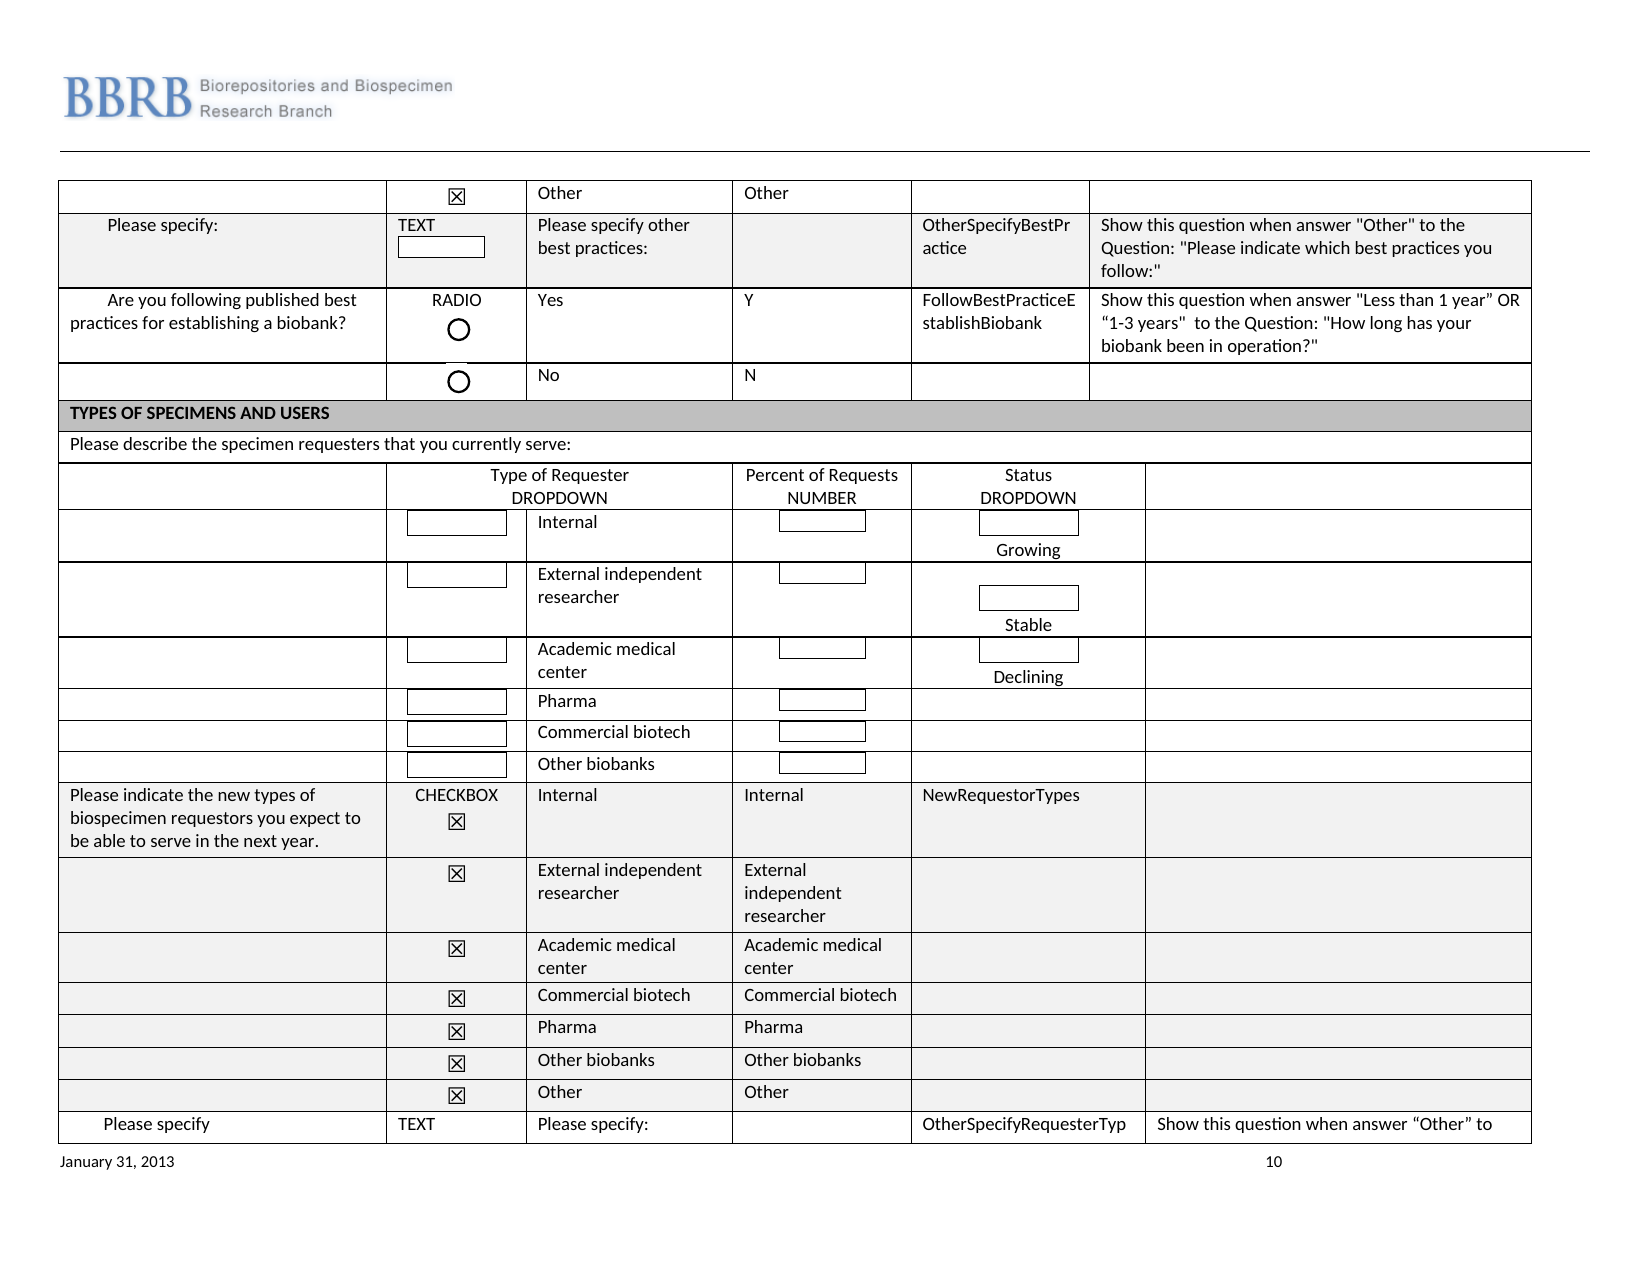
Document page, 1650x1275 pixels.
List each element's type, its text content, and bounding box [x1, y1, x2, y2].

table_cell Internal [733, 783, 911, 857]
table_cell [387, 364, 446, 400]
table_cell [912, 364, 1089, 400]
table_cell [912, 1080, 1145, 1111]
table_cell Other [733, 181, 911, 212]
table_cell ☒ [387, 858, 526, 932]
table_cell TYPES OF SPECIMENS AND USERS [59, 401, 1531, 431]
table_cell Type of Requester DROPDOWN [387, 464, 732, 509]
table_cell [1146, 638, 1531, 688]
table_cell Academic medical center [527, 933, 732, 982]
table_cell ☒ [387, 933, 526, 982]
table_cell [59, 638, 386, 688]
table_cell [912, 1015, 1145, 1047]
table_cell [733, 638, 911, 688]
table_cell Pharma [527, 689, 732, 719]
table_cell NewRequestorTypes [912, 783, 1145, 857]
table_cell Are you following published best practices for establishing a biobank? [59, 289, 386, 362]
table_cell Please describe the specimen requesters that you currently serve: [59, 432, 1531, 462]
table_cell [1146, 563, 1531, 636]
table_cell Pharma [527, 1015, 732, 1047]
table_cell Other biobanks [527, 1048, 732, 1079]
table_cell [59, 181, 386, 212]
table_cell [387, 752, 526, 782]
table_cell ☒ [387, 1080, 526, 1111]
table_cell OtherSpecifyBestPractice [912, 214, 1089, 287]
table_cell Percent of Requests NUMBER [733, 464, 911, 509]
table_cell Please specify: [59, 214, 386, 287]
table_cell [467, 364, 526, 400]
table_cell External independent researcher [527, 858, 732, 932]
table_cell [59, 689, 386, 719]
table_cell [733, 752, 911, 782]
table_cell [912, 858, 1145, 932]
table_cell [387, 721, 526, 751]
table_cell [1090, 181, 1531, 212]
table_cell [1146, 510, 1531, 561]
table_cell OtherSpecifyRequesterType [912, 1112, 1145, 1142]
table_cell Academic medical center [527, 638, 732, 688]
table_cell Growing [912, 510, 1145, 561]
table_cell CHECKBOX ☒ [387, 783, 526, 857]
picture [60, 74, 455, 121]
table_cell Please specify other best practices: [527, 214, 732, 287]
table_cell [912, 689, 1145, 719]
table_cell TEXT [387, 1112, 526, 1142]
table_cell Declining [912, 638, 1145, 688]
table_cell [1146, 1048, 1531, 1079]
table_cell [59, 563, 386, 636]
table_cell Other [527, 181, 732, 212]
table_cell [59, 721, 386, 751]
table_cell [912, 721, 1145, 751]
table_cell [733, 1112, 911, 1142]
table_cell [387, 638, 526, 688]
table_cell Show this question when answer "Other" to the Question: "Please indicate which best practices you follow:" [1090, 214, 1531, 287]
table_cell [59, 510, 386, 561]
table_cell [733, 689, 911, 719]
table_cell [912, 983, 1145, 1014]
table_cell [1146, 858, 1531, 932]
table_cell [1146, 689, 1531, 719]
table_cell [59, 1080, 386, 1111]
table_cell ☒ [387, 181, 526, 212]
table_cell [733, 214, 911, 287]
table_cell Other biobanks [527, 752, 732, 782]
table_cell Internal [527, 783, 732, 857]
table_cell [59, 858, 386, 932]
table_cell FollowBestPracticeEstablishBiobank [912, 289, 1089, 362]
table_cell [59, 1015, 386, 1047]
table_cell Other [733, 1080, 911, 1111]
table_cell Internal [527, 510, 732, 561]
table_cell ☒ [387, 983, 526, 1014]
table_cell [59, 1048, 386, 1079]
table_cell [1146, 1080, 1531, 1111]
table_cell [387, 689, 526, 719]
table_cell [1146, 464, 1531, 509]
table_cell Commercial biotech [733, 983, 911, 1014]
table_cell No [527, 364, 732, 400]
table_cell Please indicate the new types of biospecimen requestors you expect to be able to serve in the next year. [59, 783, 386, 857]
table_cell [1146, 783, 1531, 857]
table_cell [1146, 1015, 1531, 1047]
table_cell ☒ [387, 1048, 526, 1079]
table_cell [1146, 933, 1531, 982]
table_cell [1146, 721, 1531, 751]
table_cell [912, 752, 1145, 782]
table_cell [59, 983, 386, 1014]
table_cell [733, 563, 911, 636]
table_cell [733, 510, 911, 561]
table_cell [1090, 364, 1531, 400]
table_cell Show this question when answer "Less than 1 year” OR “1-3 years" to the Question: "How long has your biobank been in operation?" [1090, 289, 1531, 362]
table_cell N [733, 364, 911, 400]
table_cell Please specify: [527, 1112, 732, 1142]
table_cell ☒ [387, 1015, 526, 1047]
table_cell [733, 721, 911, 751]
table_cell [59, 752, 386, 782]
table_cell [387, 510, 526, 561]
table_cell Other biobanks [733, 1048, 911, 1079]
table_cell [59, 364, 386, 400]
table_cell External independent researcher [733, 858, 911, 932]
table_cell Yes [527, 289, 732, 362]
table_cell Commercial biotech [527, 721, 732, 751]
table_cell [387, 563, 526, 636]
table_cell Commercial biotech [527, 983, 732, 1014]
table_cell Other [527, 1080, 732, 1111]
table_cell [1146, 752, 1531, 782]
table_cell Pharma [733, 1015, 911, 1047]
table_cell Status DROPDOWN [912, 464, 1145, 509]
table_cell External independent researcher [527, 563, 732, 636]
table_cell [912, 933, 1145, 982]
table_cell [1146, 983, 1531, 1014]
table_cell RADIO [387, 289, 526, 362]
table_cell Y [733, 289, 911, 362]
table_cell Please specify [59, 1112, 386, 1142]
table_cell [912, 1048, 1145, 1079]
table_cell Stable [912, 563, 1145, 636]
table_cell [59, 933, 386, 982]
table_cell [59, 464, 386, 509]
table_cell [912, 181, 1089, 212]
table_cell Academic medical center [733, 933, 911, 982]
table_cell TEXT [387, 214, 526, 287]
